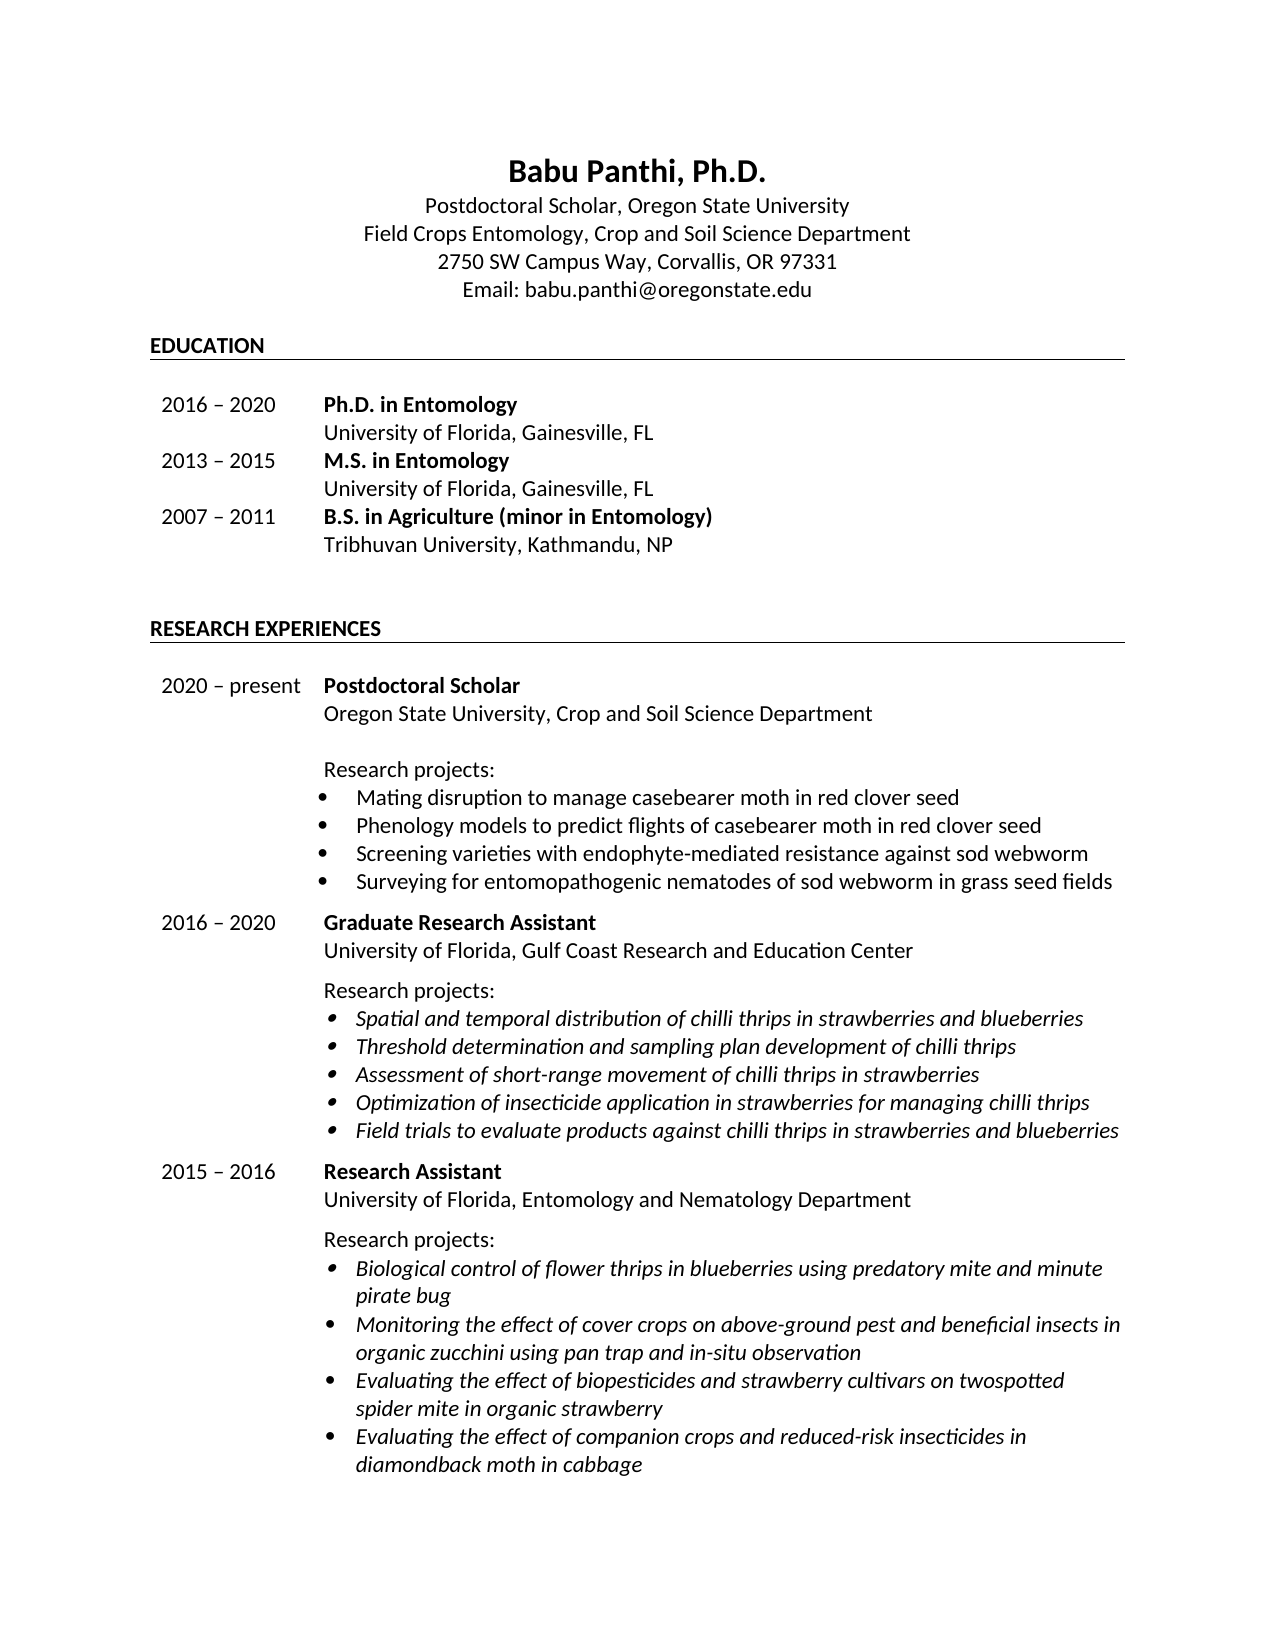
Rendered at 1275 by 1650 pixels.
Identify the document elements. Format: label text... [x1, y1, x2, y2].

table_header 2016 – 2020 [150, 390, 312, 446]
table_cell 2016 – 2020 [150, 908, 312, 1157]
table_cell B.S. in Agriculture (minor in Entomology) Tribhuvan University, Kathmandu, NP [313, 502, 1136, 558]
table_cell 2007 – 2011 [150, 502, 312, 558]
text Postdoctoral Scholar, Oregon State University [150, 191, 1125, 219]
table_header Postdoctoral Scholar Oregon State University, Crop and Soil Science Department Research projects: Mating disruption to manage casebearer moth in red clover seed Phenology models to predict flights of casebearer moth in red clover seed Screening varieties with endophyte-mediated resistance against sod webworm Surveying for entomopathogenic nematodes of sod webworm in grass seed fields [313, 671, 1136, 908]
table_cell Graduate Research Assistant University of Florida, Gulf Coast Research and Education Center Research projects: Spatial and temporal distribution of chilli thrips in strawberries and blueberries Threshold determination and sampling plan development of chilli thrips Assessment of short-range movement of chilli thrips in strawberries Optimization of insecticide application in strawberries for managing chilli thrips Field trials to evaluate products against chilli thrips in strawberries and blueberries [313, 908, 1136, 1157]
text 2750 SW Campus Way, Corvallis, OR 97331 [150, 247, 1125, 275]
table_cell M.S. in Entomology University of Florida, Gainesville, FL [313, 446, 1136, 502]
table_cell Research Assistant University of Florida, Entomology and Nematology Department Research projects: Biological control of flower thrips in blueberries using predatory mite and minute pirate bug Monitoring the effect of cover crops on above-ground pest and beneficial insects in organic zucchini using pan trap and in-situ observation Evaluating the effect of biopesticides and strawberry cultivars on twospotted spider mite in organic strawberry Evaluating the effect of companion crops and reduced-risk insecticides in diamondback moth in cabbage [313, 1157, 1136, 1490]
table_cell 2013 – 2015 [150, 446, 312, 502]
text Email: babu.panthi@oregonstate.edu [150, 275, 1125, 303]
table_header 2020 – present [150, 671, 312, 908]
table_cell 2015 – 2016 [150, 1157, 312, 1490]
text RESEARCH EXPERIENCES [150, 614, 1125, 642]
table_header Ph.D. in Entomology University of Florida, Gainesville, FL [313, 390, 1136, 446]
text Babu Panthi, Ph.D. [150, 150, 1125, 191]
text EDUCATION [150, 331, 1125, 359]
text Field Crops Entomology, Crop and Soil Science Department [150, 219, 1125, 247]
